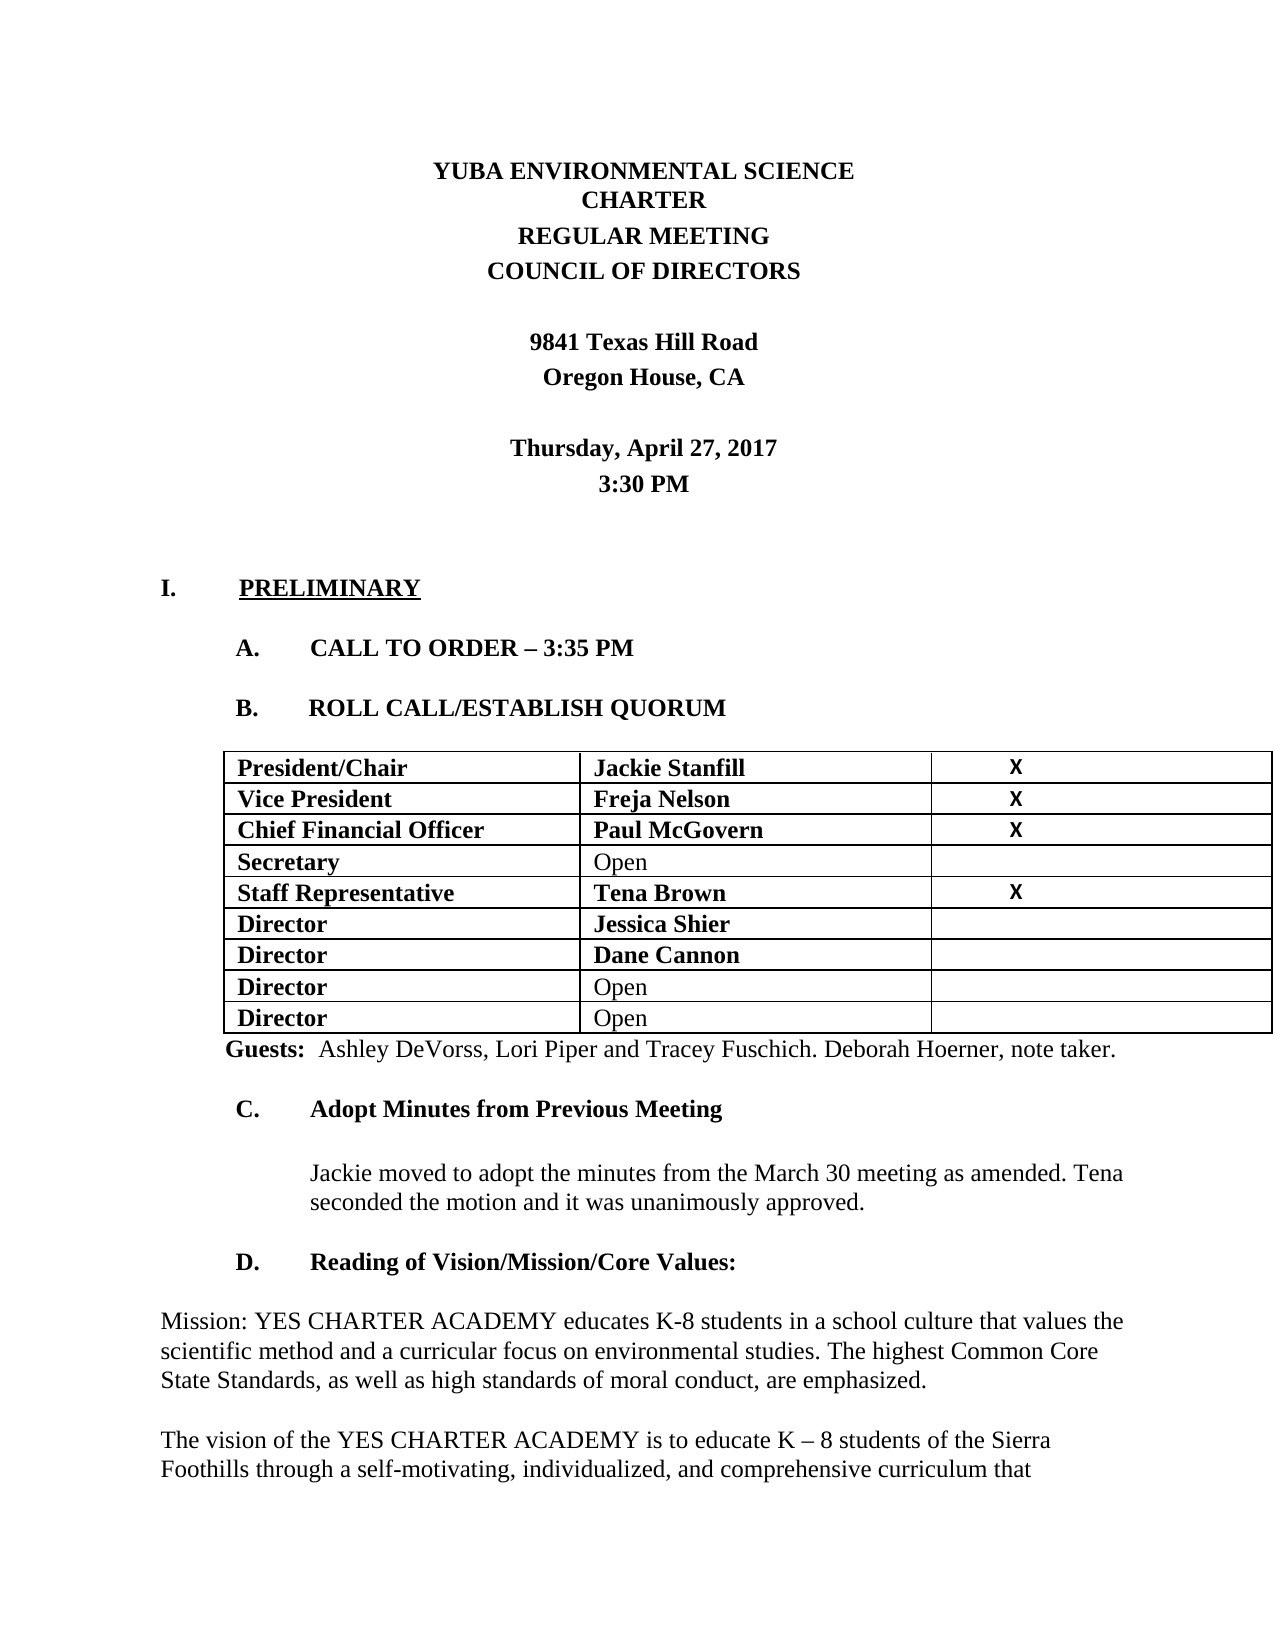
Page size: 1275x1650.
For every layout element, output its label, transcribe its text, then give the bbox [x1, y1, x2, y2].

table_cell Open [581, 846, 931, 876]
table_cell Secretary [225, 846, 579, 876]
text Mission: YES CHARTER ACADEMY educates K-8 students in a school culture that values the scientific method and a curricular focus on environmental studies. The highest Common Core State Standards, as well as high standards of moral conduct, are emphasized. [160, 1306, 1125, 1394]
list Reading of Vision/Mission/Core Values: [235, 1247, 1125, 1276]
table_header Jackie Stanfill [581, 752, 931, 782]
text Guests: Ashley DeVorss, Lori Piper and Tracey Fuschich. Deborah Hoerner, note taker. [150, 1034, 1125, 1062]
table_cell Open [581, 1002, 931, 1032]
table_cell [932, 846, 1271, 876]
table_cell Paul McGovern [581, 815, 931, 844]
table_cell [932, 940, 1271, 969]
table_cell Jessica Shier [581, 909, 931, 938]
table_cell Chief Financial Officer [225, 815, 579, 844]
subtitle Thursday, April 27, 2017 [379, 433, 908, 462]
table_cell X [932, 815, 1271, 844]
table_cell Tena Brown [581, 877, 931, 907]
table_cell Director [225, 971, 579, 1001]
table_header X [932, 752, 1271, 782]
text Jackie moved to adopt the minutes from the March 30 meeting as amended. Tena seconded the motion and it was unanimously approved. [310, 1158, 1125, 1215]
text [160, 1425, 1089, 1483]
list Adopt Minutes from Previous Meeting [235, 1094, 1125, 1123]
table_cell [932, 971, 1271, 1001]
table_cell X [932, 877, 1271, 907]
table_cell Open [581, 971, 931, 1001]
table_cell Dane Cannon [581, 940, 931, 969]
table_cell Vice President [225, 784, 579, 813]
table_cell Freja Nelson [581, 784, 931, 813]
subtitle YUBA ENVIRONMENTAL SCIENCE CHARTER [379, 156, 908, 214]
subtitle 3:30 PM [379, 469, 908, 497]
table_header President/Chair [225, 752, 580, 782]
table_cell Director [225, 1002, 579, 1032]
table_cell Director [225, 909, 579, 938]
table_cell Staff Representative [225, 877, 579, 907]
list ROLL CALL/ESTABLISH QUORUM [235, 693, 1125, 722]
table_cell [932, 1002, 1271, 1032]
table_cell X [932, 784, 1271, 813]
subtitle COUNCIL OF DIRECTORS [379, 256, 908, 285]
subtitle 9841 Texas Hill Road [379, 327, 908, 356]
subtitle Oregon House, CA [379, 362, 908, 391]
table_cell [932, 909, 1271, 938]
table_cell Director [225, 940, 579, 969]
subtitle PRELIMINARY [160, 573, 1125, 602]
subtitle REGULAR MEETING [379, 221, 908, 249]
list CALL TO ORDER – 3:35 PM [235, 633, 1125, 661]
